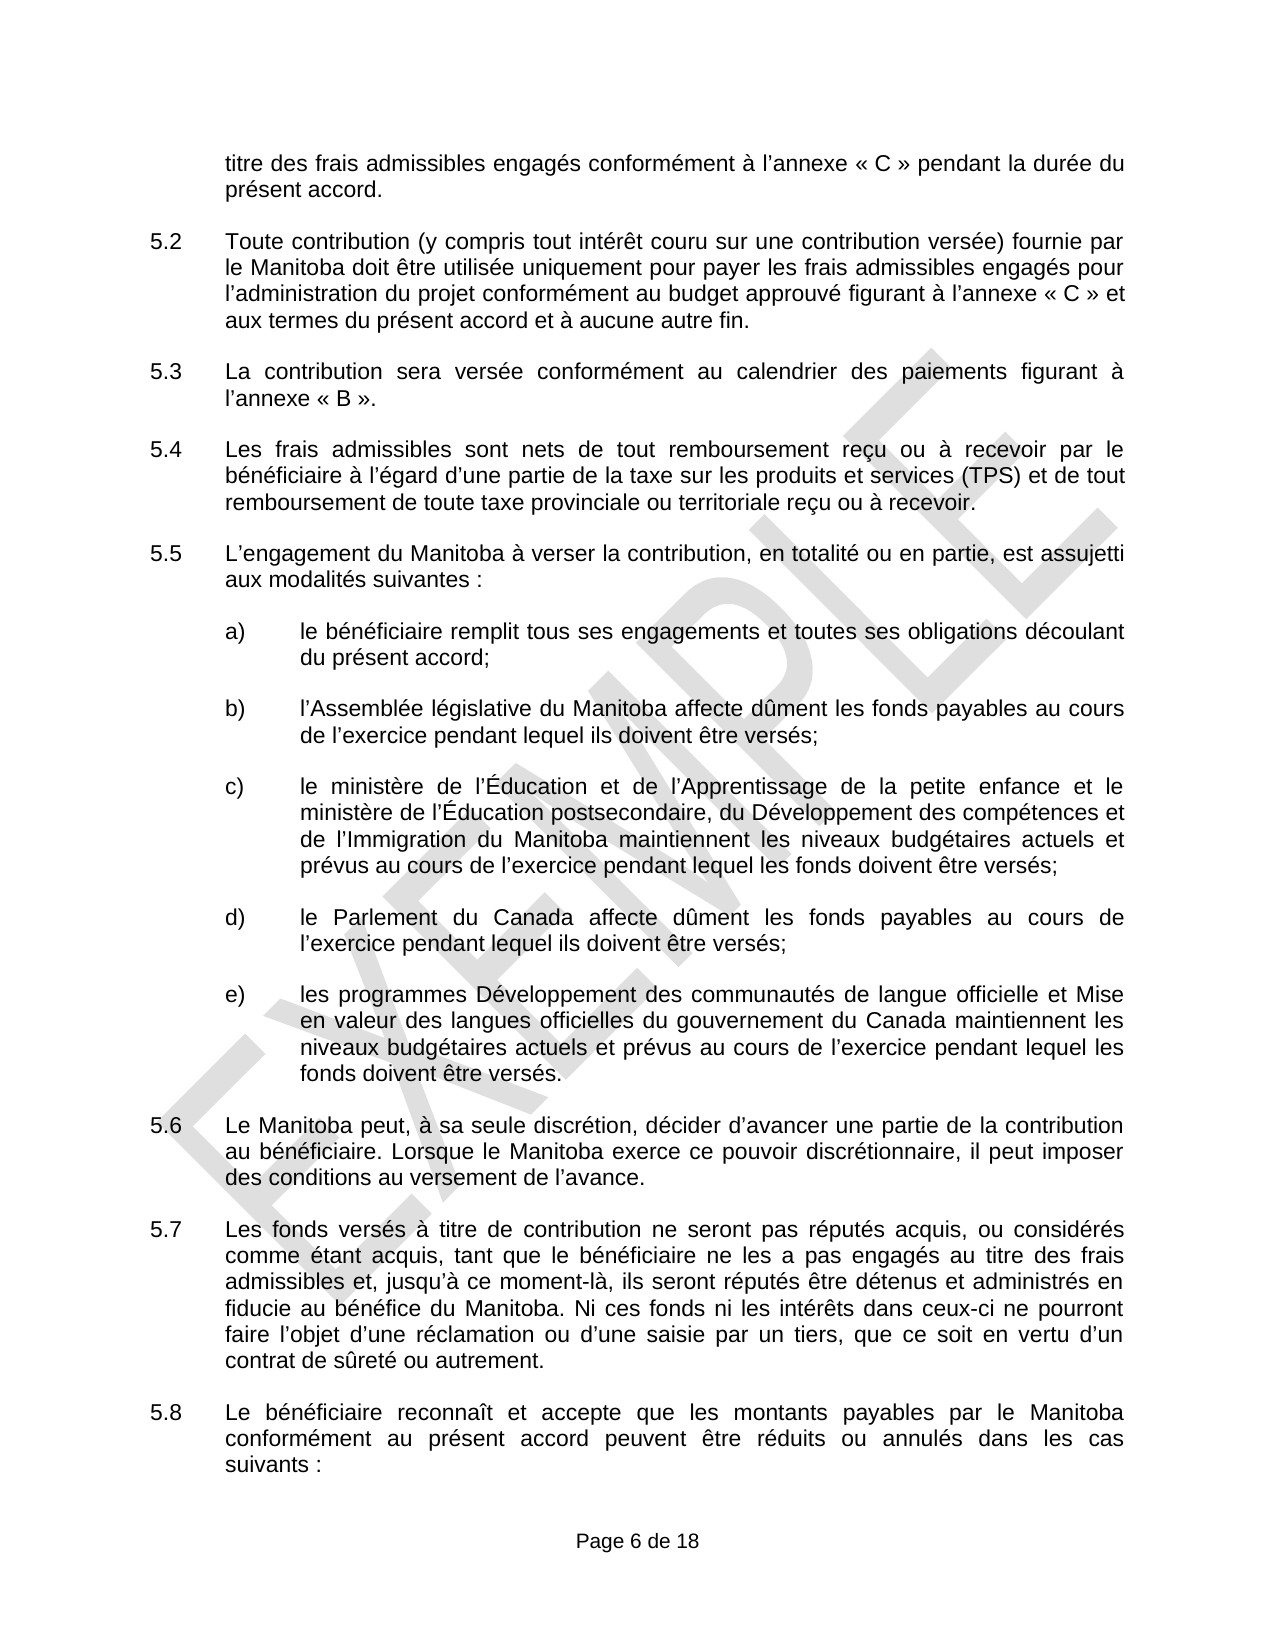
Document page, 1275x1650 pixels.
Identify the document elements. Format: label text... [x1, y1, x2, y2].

subtitle Le bénéficiaire reconnaît et accepte que les montants payables par le Manitoba conformément au présent accord peuvent être réduits ou annulés dans les cas suivants : [150, 1399, 1125, 1478]
subtitle Les frais admissibles sont nets de tout remboursement reçu ou à recevoir par le bénéficiaire à l’égard d’une partie de la taxe sur les produits et services (TPS) et de tout remboursement de toute taxe provinciale ou territoriale reçu ou à recevoir. [150, 436, 1125, 515]
subtitle le Parlement du Canada affecte dûment les fonds payables au cours de l’exercice pendant lequel ils doivent être versés; [225, 903, 1125, 956]
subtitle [150, 150, 1125, 203]
subtitle L’engagement du Manitoba à verser la contribution, en totalité ou en partie, est assujetti aux modalités suivantes : [150, 540, 1125, 593]
subtitle les programmes Développement des communautés de langue officielle et Mise en valeur des langues officielles du gouvernement du Canada maintiennent les niveaux budgétaires actuels et prévus au cours de l’exercice pendant lequel les fonds doivent être versés. [225, 981, 1125, 1087]
subtitle Les fonds versés à titre de contribution ne seront pas réputés acquis, ou considérés comme étant acquis, tant que le bénéficiaire ne les a pas engagés au titre des frais admissibles et, jusqu’à ce moment-là, ils seront réputés être détenus et administrés en fiducie au bénéfice du Manitoba. Ni ces fonds ni les intérêts dans ceux-ci ne pourront faire l’objet d’une réclamation ou d’une saisie par un tiers, que ce soit en vertu d’un contrat de sûreté ou autrement. [150, 1216, 1125, 1374]
subtitle La contribution sera versée conformément au calendrier des paiements figurant à l’annexe « B ». [150, 358, 1125, 411]
subtitle l’Assemblée législative du Manitoba affecte dûment les fonds payables au cours de l’exercice pendant lequel ils doivent être versés; [225, 695, 1125, 748]
subtitle le bénéficiaire remplit tous ses engagements et toutes ses obligations découlant du présent accord; [225, 618, 1125, 670]
subtitle Le Manitoba peut, à sa seule discrétion, décider d’avancer une partie de la contribution au bénéficiaire. Lorsque le Manitoba exerce ce pouvoir discrétionnaire, il peut imposer des conditions au versement de l’avance. [150, 1112, 1125, 1191]
subtitle Toute contribution (y compris tout intérêt couru sur une contribution versée) fournie par le Manitoba doit être utilisée uniquement pour payer les frais admissibles engagés pour l’administration du projet conformément au budget approuvé figurant à l’annexe « C » et aux termes du présent accord et à aucune autre fin. [150, 228, 1125, 333]
subtitle le ministère de l’Éducation et de l’Apprentissage de la petite enfance et le ministère de l’Éducation postsecondaire, du Développement des compétences et de l’Immigration du Manitoba maintiennent les niveaux budgétaires actuels et prévus au cours de l’exercice pendant lequel les fonds doivent être versés; [225, 773, 1125, 878]
